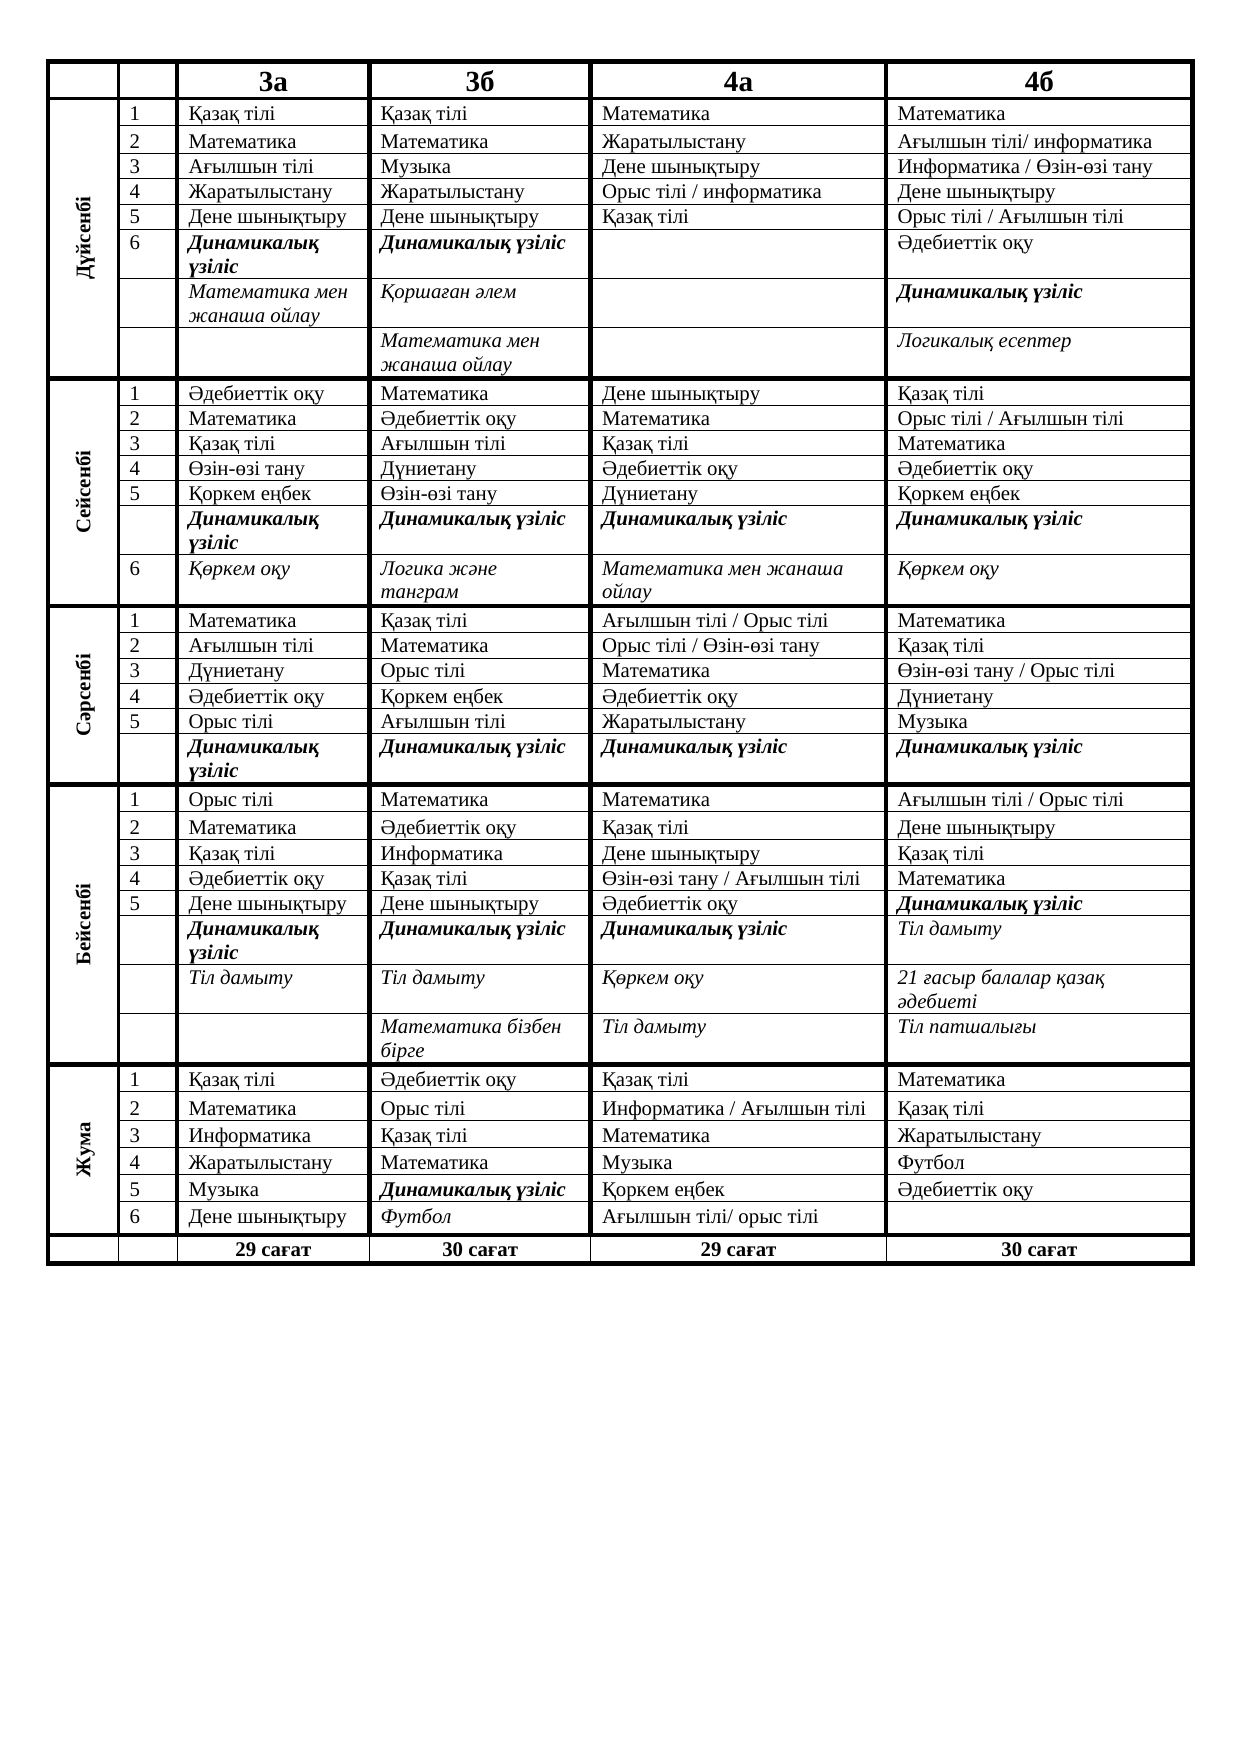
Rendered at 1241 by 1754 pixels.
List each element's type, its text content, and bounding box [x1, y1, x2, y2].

table_cell Математика [179, 812, 367, 839]
table_cell Әдебиеттік оқу [888, 1175, 1190, 1201]
table_cell [120, 328, 175, 376]
table_cell Орыс тілі [179, 787, 367, 811]
table_cell Ағылшын тілі / Орыс тілі [593, 608, 884, 632]
table_cell Әдебиеттік оқу [593, 456, 884, 480]
table_cell 4 [120, 1148, 175, 1174]
table_cell Ағылшын тілі / Орыс тілі [888, 787, 1190, 811]
table_cell Жаратылыстану [593, 126, 884, 153]
table_cell Дене шынықтыру [372, 891, 588, 915]
table_cell Динамикалық үзіліс [593, 506, 884, 554]
table_cell Динамикалық үзіліс [888, 891, 1190, 915]
table_cell 1 [120, 381, 175, 405]
table_cell Математика бізбен бірге [372, 1014, 588, 1062]
table_cell Қоршаған әлем [372, 279, 588, 327]
table_cell Математика [179, 1092, 367, 1120]
table_cell Динамикалық үзіліс [179, 230, 367, 278]
table_cell Қазақ тілі [179, 431, 367, 455]
table_cell Әдебиеттік оқу [593, 684, 884, 708]
table_cell Жаратылыстану [179, 1148, 367, 1174]
table_cell Математика [593, 100, 884, 124]
table_cell Ағылшын тілі/ информатика [888, 126, 1190, 153]
table_cell Дене шынықтыру [179, 205, 367, 228]
table_header 4а [593, 64, 884, 97]
table_cell 5 [120, 481, 175, 505]
table_cell 1 [120, 100, 175, 124]
table_cell 30 сағат [370, 1237, 590, 1261]
table_cell Математика [372, 633, 588, 657]
table_header [120, 64, 175, 97]
table_cell Математика [888, 608, 1190, 632]
table_cell Орыс тілі [372, 659, 588, 682]
table_cell 4 [120, 179, 175, 203]
table_cell [593, 328, 884, 376]
table_cell Өзін-өзі тану [179, 456, 367, 480]
table_cell Тіл дамыту [372, 965, 588, 1013]
table_cell Математика [888, 866, 1190, 889]
table_header 3а [179, 64, 367, 97]
table_cell [120, 965, 175, 1013]
table_cell [593, 230, 884, 278]
table_cell Сәрсенбі [50, 608, 117, 782]
table_cell 4 [120, 866, 175, 889]
table_cell 30 сағат [887, 1237, 1190, 1261]
table_cell 2 [120, 633, 175, 657]
table_cell Қазақ тілі [888, 381, 1190, 405]
table_cell Динамикалық үзіліс [179, 734, 367, 782]
table_cell Логика және танграм [372, 555, 588, 603]
table_cell Қазақ тілі [888, 633, 1190, 657]
table_cell Орыс тілі [179, 709, 367, 733]
table_cell Ағылшын тілі [372, 431, 588, 455]
table_cell 6 [120, 555, 175, 603]
table_cell 2 [120, 126, 175, 153]
table_cell Сейсенбі [50, 381, 117, 603]
table_cell 1 [120, 1067, 175, 1091]
table_header [50, 64, 117, 97]
table_cell Музыка [593, 1148, 884, 1174]
table_cell Орыс тілі / Ағылшын тілі [888, 406, 1190, 430]
table_cell Динамикалық үзіліс [179, 916, 367, 964]
table_cell [179, 328, 367, 376]
table_cell Дене шынықтыру [179, 1202, 367, 1232]
table_cell Математика мен жанаша ойлау [593, 555, 884, 603]
table_cell Дүниетану [593, 481, 884, 505]
table_cell Математика [179, 406, 367, 430]
table_cell 5 [120, 709, 175, 733]
table_cell 2 [120, 406, 175, 430]
table_cell 3 [120, 431, 175, 455]
table_cell Футбол [372, 1202, 588, 1232]
table_cell Математика [593, 787, 884, 811]
table_cell Футбол [888, 1148, 1190, 1174]
table_cell Математика [593, 1121, 884, 1147]
table_cell Қоркем еңбек [179, 481, 367, 505]
table_cell Әдебиеттік оқу [372, 1067, 588, 1091]
table_cell Математика [888, 100, 1190, 124]
table_cell Өзін-өзі тану [372, 481, 588, 505]
table_cell 6 [120, 230, 175, 278]
table_cell [120, 1014, 175, 1062]
table_cell Тіл дамыту [179, 965, 367, 1013]
table_cell Динамикалық үзіліс [372, 1175, 588, 1201]
table_cell 2 [120, 1092, 175, 1120]
table_cell Математика [372, 381, 588, 405]
table_cell Әдебиеттік оқу [593, 891, 884, 915]
table_cell Информатика [372, 840, 588, 864]
table_cell [120, 734, 175, 782]
table_cell Қоркем еңбек [888, 481, 1190, 505]
table_cell Математика мен жанаша ойлау [372, 328, 588, 376]
table_cell Әдебиеттік оқу [179, 381, 367, 405]
table_cell Информатика / Ағылшын тілі [593, 1092, 884, 1120]
table_cell Динамикалық үзіліс [888, 279, 1190, 327]
table_cell 3 [120, 840, 175, 864]
table_cell 21 ғасыр балалар қазақ әдебиеті [888, 965, 1190, 1013]
table_header 3б [372, 64, 588, 97]
table_cell Информатика [179, 1121, 367, 1147]
table_cell Динамикалық үзіліс [888, 506, 1190, 554]
table_cell Математика [593, 406, 884, 430]
table_cell Қазақ тілі [593, 431, 884, 455]
table_cell [120, 506, 175, 554]
table_cell Орыс тілі / Ағылшын тілі [888, 205, 1190, 228]
table_cell Динамикалық үзіліс [372, 916, 588, 964]
table_cell Математика [888, 431, 1190, 455]
table_cell Жаратылыстану [593, 709, 884, 733]
table_cell Қазақ тілі [179, 100, 367, 124]
table_cell 29 сағат [178, 1237, 369, 1261]
table_header 4б [888, 64, 1190, 97]
table_cell [120, 279, 175, 327]
table_cell [593, 279, 884, 327]
table_cell Дүниетану [179, 659, 367, 682]
table_cell Дене шынықтыру [593, 840, 884, 864]
table_cell Динамикалық үзіліс [372, 230, 588, 278]
table_cell Қазақ тілі [372, 608, 588, 632]
table_cell Қазақ тілі [888, 840, 1190, 864]
table_cell 1 [120, 787, 175, 811]
table_cell Қоркем еңбек [372, 684, 588, 708]
table_cell Әдебиеттік оқу [372, 812, 588, 839]
table_cell Музыка [179, 1175, 367, 1201]
table_cell Математика [372, 787, 588, 811]
table_cell Қазақ тілі [372, 866, 588, 889]
table_cell Жаратылыстану [179, 179, 367, 203]
table_cell 5 [120, 1175, 175, 1201]
table_cell Қөркем оқу [593, 965, 884, 1013]
table_cell Өзін-өзі тану / Ағылшын тілі [593, 866, 884, 889]
table_cell Математика [372, 1148, 588, 1174]
table_cell Әдебиеттік оқу [888, 456, 1190, 480]
table_cell Дене шынықтыру [179, 891, 367, 915]
table_cell Динамикалық үзіліс [372, 734, 588, 782]
table_cell Орыс тілі [372, 1092, 588, 1120]
table_cell Қазақ тілі [372, 1121, 588, 1147]
table_cell Өзін-өзі тану / Орыс тілі [888, 659, 1190, 682]
table_cell Жаратылыстану [888, 1121, 1190, 1147]
table_cell Қазақ тілі [593, 1067, 884, 1091]
table_cell 2 [120, 812, 175, 839]
table_cell Әдебиеттік оқу [888, 230, 1190, 278]
table_cell Қазақ тілі [179, 1067, 367, 1091]
table_cell Динамикалық үзіліс [179, 506, 367, 554]
table_cell Ағылшын тілі [179, 633, 367, 657]
table_cell Қазақ тілі [593, 205, 884, 228]
table_cell Бейсенбі [50, 787, 117, 1062]
table_cell Математика [888, 1067, 1190, 1091]
table_cell 3 [120, 154, 175, 178]
table_cell [888, 1202, 1190, 1232]
table_cell Дене шынықтыру [888, 179, 1190, 203]
table_cell Тіл патшалығы [888, 1014, 1190, 1062]
table_cell [179, 1014, 367, 1062]
table_cell 6 [120, 1202, 175, 1232]
table_cell Музыка [888, 709, 1190, 733]
table_cell Жума [50, 1067, 117, 1232]
table_cell [120, 916, 175, 964]
table_cell Тіл дамыту [593, 1014, 884, 1062]
table_cell Ағылшын тілі [179, 154, 367, 178]
table_cell Дене шынықтыру [593, 381, 884, 405]
table_cell Дене шынықтыру [593, 154, 884, 178]
table_cell Математика [593, 659, 884, 682]
table_cell Ағылшын тілі [372, 709, 588, 733]
table_cell Қоркем еңбек [593, 1175, 884, 1201]
table_cell Қөркем оқу [888, 555, 1190, 603]
table_cell 4 [120, 684, 175, 708]
table_cell 5 [120, 205, 175, 228]
table_cell Дүниетану [888, 684, 1190, 708]
table_cell 3 [120, 659, 175, 682]
table_cell Қазақ тілі [179, 840, 367, 864]
table_cell Дене шынықтыру [372, 205, 588, 228]
table_cell Дене шынықтыру [888, 812, 1190, 839]
table_cell 1 [120, 608, 175, 632]
table_cell Математика [179, 608, 367, 632]
table_cell Музыка [372, 154, 588, 178]
table_cell 29 сағат [591, 1237, 886, 1261]
table_cell [119, 1237, 177, 1261]
table_cell Логикалық есептер [888, 328, 1190, 376]
table_cell Динамикалық үзіліс [372, 506, 588, 554]
table_cell Орыс тілі / Өзін-өзі тану [593, 633, 884, 657]
table_cell Динамикалық үзіліс [593, 734, 884, 782]
table_cell Дүниетану [372, 456, 588, 480]
table_cell Информатика / Өзін-өзі тану [888, 154, 1190, 178]
table_cell Динамикалық үзіліс [593, 916, 884, 964]
table_cell Математика мен жанаша ойлау [179, 279, 367, 327]
table_cell Тіл дамыту [888, 916, 1190, 964]
table_cell Дүйсенбі [50, 100, 117, 376]
table_cell Қазақ тілі [593, 812, 884, 839]
table_cell Жаратылыстану [372, 179, 588, 203]
table_cell 4 [120, 456, 175, 480]
table_cell 3 [120, 1121, 175, 1147]
table_cell Қазақ тілі [372, 100, 588, 124]
table_cell Әдебиеттік оқу [179, 684, 367, 708]
table_cell Ағылшын тілі/ орыс тілі [593, 1202, 884, 1232]
table_cell Математика [179, 126, 367, 153]
table_cell Орыс тілі / информатика [593, 179, 884, 203]
table_cell Динамикалық үзіліс [888, 734, 1190, 782]
table_cell Әдебиеттік оқу [179, 866, 367, 889]
table_cell [50, 1237, 118, 1261]
table_cell Қөркем оқу [179, 555, 367, 603]
table_cell Қазақ тілі [888, 1092, 1190, 1120]
table_cell 5 [120, 891, 175, 915]
table_cell Әдебиеттік оқу [372, 406, 588, 430]
table_cell Математика [372, 126, 588, 153]
